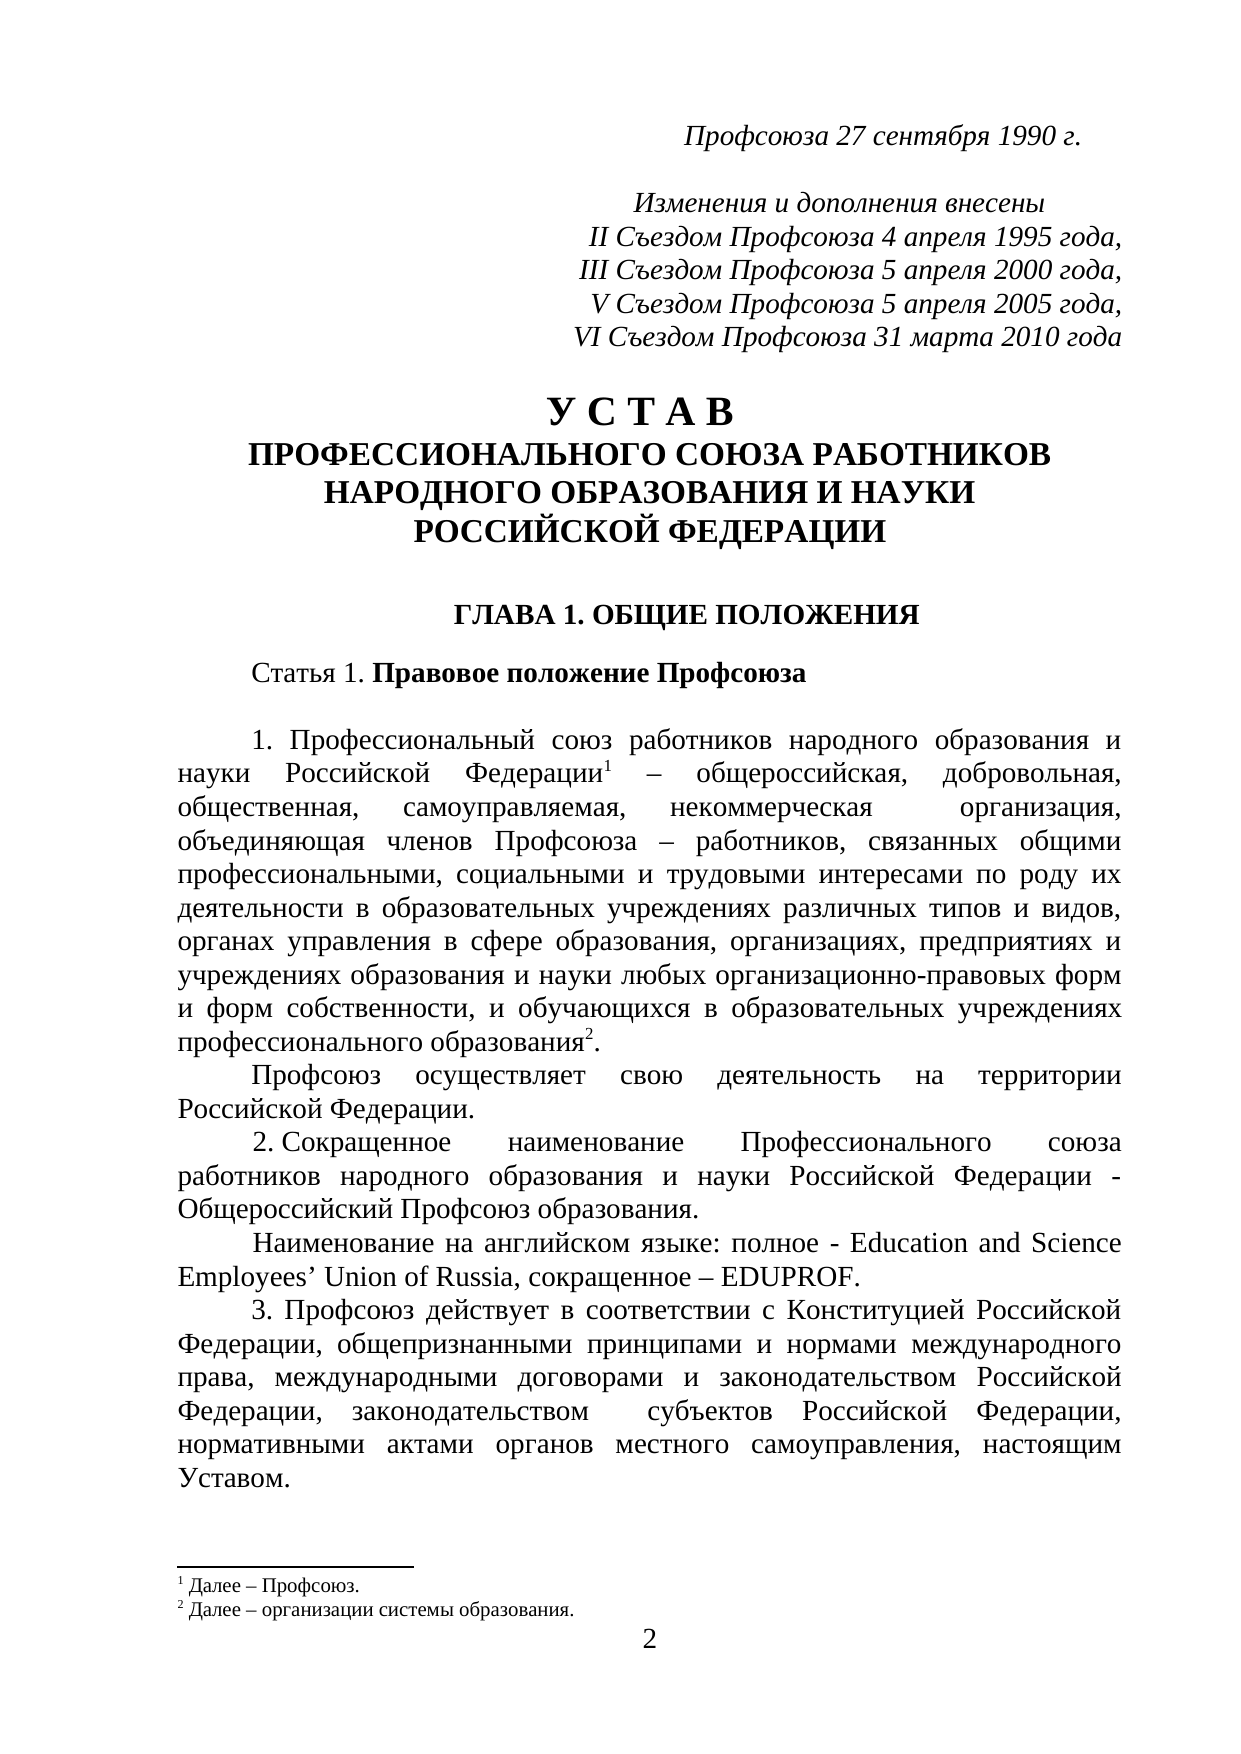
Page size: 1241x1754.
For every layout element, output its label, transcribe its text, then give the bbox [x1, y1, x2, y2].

subtitle ГЛАВА 1. ОБЩИЕ ПОЛОЖЕНИЯ [177, 597, 1122, 631]
text РОССИЙСКОЙ ФЕДЕРАЦИИ [177, 511, 1122, 549]
text 1. Профессиональный союз работников народного образования и науки Российской Федерации – общероссийская, добровольная, общественная, самоуправляемая, некоммерческая организация, объединяющая членов Профсоюза – работников, связанных общими профессиональными, социальными и трудовыми интересами по роду их деятельности в образовательных учреждениях различных типов и видов, органах управления в сфере образования, организациях, предприятиях и учреждениях образования и науки любых организационно-правовых форм и форм собственности, и обучающихся в образовательных учреждениях профессионального образования. [177, 722, 1122, 1057]
text У С Т А В [399, 386, 1122, 434]
text Изменения и дополнения внесены [177, 185, 1122, 219]
text ПРОФЕССИОНАЛЬНОГО СОЮЗА РАБОТНИКОВ НАРОДНОГО ОБРАЗОВАНИЯ И НАУКИ [177, 434, 1122, 511]
text V Съездом Профсоюза 5 апреля 2005 года, [177, 286, 1122, 319]
text VI Съездом Профсоюза 31 марта 2010 года [177, 319, 1122, 353]
text Статья 1. Правовое положение Профсоюза [177, 655, 1122, 688]
text 2. Сокращенное наименование Профессионального союза работников народного образования и науки Российской Федерации - Общероссийский Профсоюз образования. [177, 1124, 1122, 1225]
text Профсоюза 27 сентября 1990 г. [177, 118, 1122, 152]
text III Съездом Профсоюза 5 апреля 2000 года, [177, 252, 1122, 286]
text II Съездом Профсоюза 4 апреля 1995 года, [177, 219, 1122, 252]
text 3. Профсоюз действует в соответствии с Конституцией Российской Федерации, общепризнанными принципами и нормами международного права, международными договорами и законодательством Российской Федерации, законодательством субъектов Российской Федерации, нормативными актами органов местного самоуправления, настоящим Уставом. [177, 1292, 1122, 1493]
text Профсоюз осуществляет свою деятельность на территории Российской Федерации. [177, 1057, 1122, 1124]
text Наименование на английском языке: полное - Education and Science Employees’ Union of Russia, сокращенное – EDUPROF. [177, 1225, 1122, 1292]
